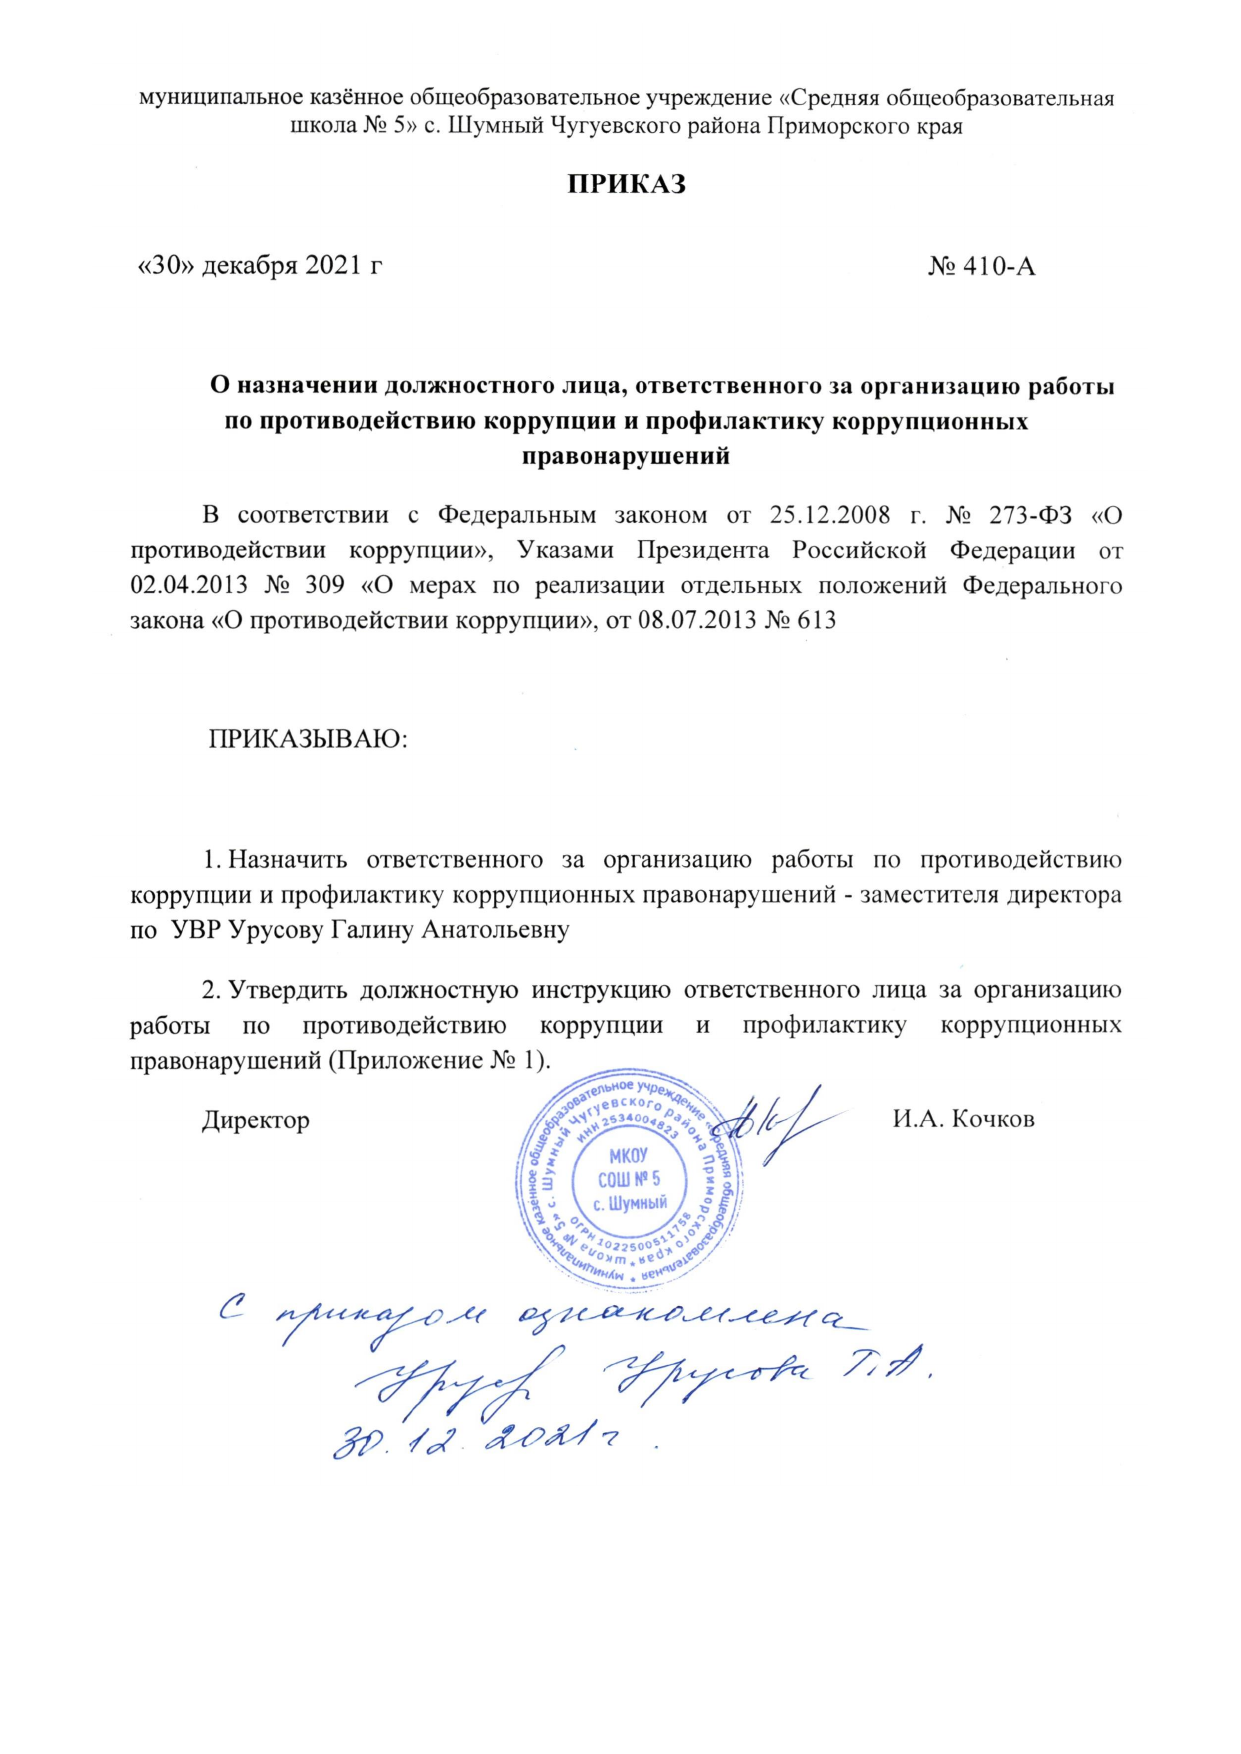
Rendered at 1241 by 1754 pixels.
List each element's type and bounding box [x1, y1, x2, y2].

picture [91, 23, 1149, 1486]
